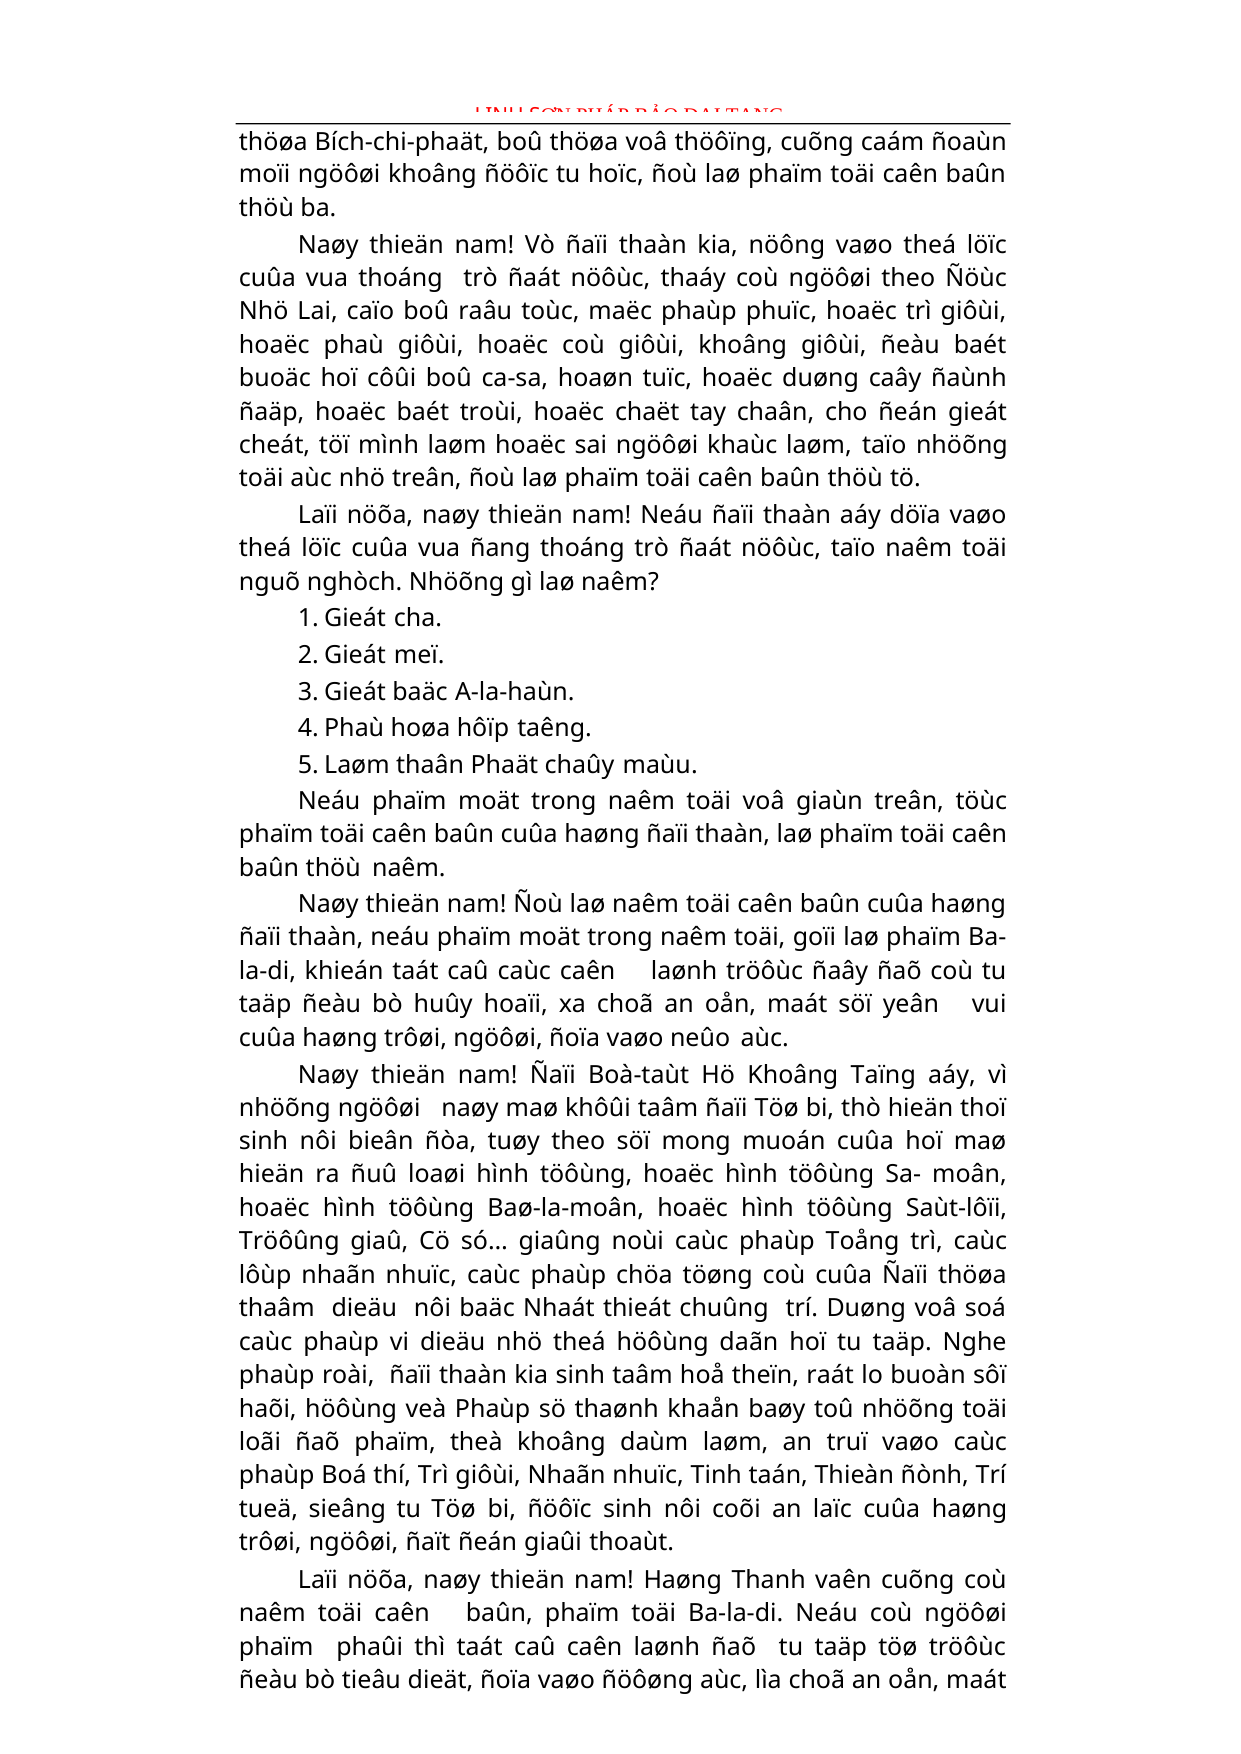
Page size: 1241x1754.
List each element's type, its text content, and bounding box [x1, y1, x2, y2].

text Naøy thieän nam! Vò ñaïi thaàn kia, nöông vaøo theá löïc cuûa vua thoáng trò ñaát nöôùc, thaáy coù ngöôøi theo Ñöùc Nhö Lai, caïo boû raâu toùc, maëc phaùp phuïc, hoaëc trì giôùi, hoaëc phaù giôùi, hoaëc coù giôùi, khoâng giôùi, ñeàu baét buoäc hoï côûi boû ca-sa, hoaøn tuïc, hoaëc duøng caây ñaùnh ñaäp, hoaëc baét troùi, hoaëc chaët tay chaân, cho ñeán gieát cheát, töï mình laøm hoaëc sai ngöôøi khaùc laøm, taïo nhöõng toäi aùc nhö treân, ñoù laø phaïm toäi caên baûn thöù tö. [239, 227, 1008, 494]
text Naøy thieän nam! Ñoù laø naêm toäi caên baûn cuûa haøng ñaïi thaàn, neáu phaïm moät trong naêm toäi, goïi laø phaïm Ba-la-di, khieán taát caû caùc caên laønh tröôùc ñaây ñaõ coù tu taäp ñeàu bò huûy hoaïi, xa choã an oån, maát söï yeân vui cuûa haøng trôøi, ngöôøi, ñoïa vaøo neûo aùc. [239, 886, 1008, 1053]
text thöøa Bích-chi-phaät, boû thöøa voâ thöôïng, cuõng caám ñoaùn moïi ngöôøi khoâng ñöôïc tu hoïc, ñoù laø phaïm toäi caên baûn thöù ba. [239, 123, 1008, 224]
list Phaù hoøa hôïp taêng. [298, 710, 1065, 744]
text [239, 1562, 1008, 1696]
list Gieát meï. [298, 636, 1065, 671]
list Laøm thaân Phaät chaûy maùu. [298, 746, 1065, 780]
list Gieát cha. [298, 600, 1065, 634]
list Gieát baäc A-la-haùn. [298, 673, 1065, 707]
text Neáu phaïm moät trong naêm toäi voâ giaùn treân, töùc phaïm toäi caên baûn cuûa haøng ñaïi thaàn, laø phaïm toäi caên baûn thöù naêm. [239, 783, 1008, 883]
text Laïi nöõa, naøy thieän nam! Neáu ñaïi thaàn aáy döïa vaøo theá löïc cuûa vua ñang thoáng trò ñaát nöôùc, taïo naêm toäi nguõ nghòch. Nhöõng gì laø naêm? [239, 497, 1008, 597]
text Naøy thieän nam! Ñaïi Boà-taùt Hö Khoâng Taïng aáy, vì nhöõng ngöôøi naøy maø khôûi taâm ñaïi Töø bi, thò hieän thoï sinh nôi bieân ñòa, tuøy theo söï mong muoán cuûa hoï maø hieän ra ñuû loaøi hình töôùng, hoaëc hình töôùng Sa- moân, hoaëc hình töôùng Baø-la-moân, hoaëc hình töôùng Saùt-lôïi, Tröôûng giaû, Cö só… giaûng noùi caùc phaùp Toång trì, caùc lôùp nhaãn nhuïc, caùc phaùp chöa töøng coù cuûa Ñaïi thöøa thaâm dieäu nôi baäc Nhaát thieát chuûng trí. Duøng voâ soá caùc phaùp vi dieäu nhö theá höôùng daãn hoï tu taäp. Nghe phaùp roài, ñaïi thaàn kia sinh taâm hoå theïn, raát lo buoàn sôï haõi, höôùng veà Phaùp sö thaønh khaån baøy toû nhöõng toäi loãi ñaõ phaïm, theà khoâng daùm laøm, an truï vaøo caùc phaùp Boá thí, Trì giôùi, Nhaãn nhuïc, Tinh taán, Thieàn ñònh, Trí tueä, sieâng tu Töø bi, ñöôïc sinh nôi coõi an laïc cuûa haøng trôøi, ngöôøi, ñaït ñeán giaûi thoaùt. [239, 1057, 1008, 1558]
